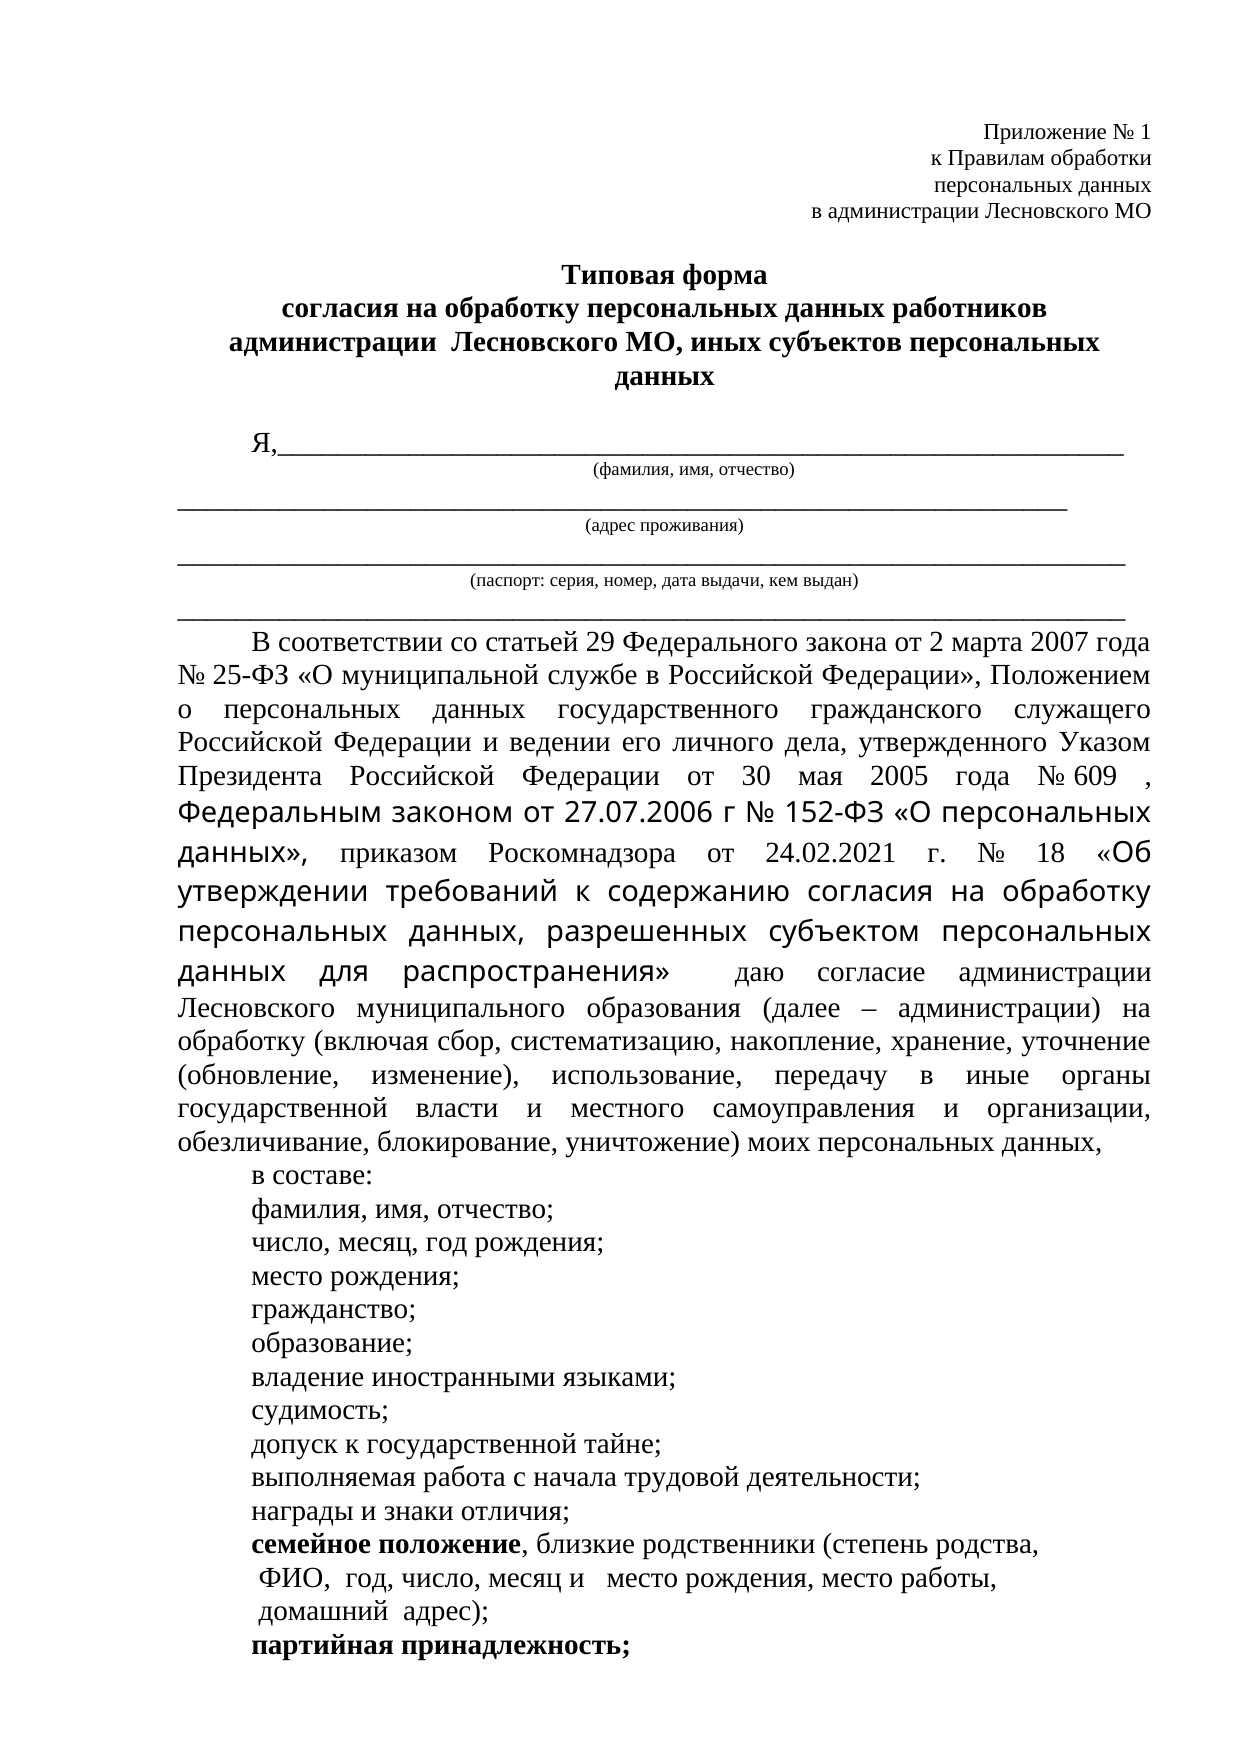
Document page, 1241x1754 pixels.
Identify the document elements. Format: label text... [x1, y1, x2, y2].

text согласия на обработку персональных данных работников администрации Лесновского МО, иных субъектов персональных данных [177, 291, 1152, 391]
text домашний адрес); [177, 1593, 1152, 1627]
text (фамилия, имя, отчество) [177, 458, 1152, 480]
text владение иностранными языками; [177, 1359, 1152, 1392]
text В соответствии со статьей 29 Федерального закона от 2 марта 2007 года № 25-ФЗ «О муниципальной службе в Российской Федерации», Положением о персональных данных государственного гражданского служащего Российской Федерации и ведении его личного дела, утвержденного Указом Президента Российской Федерации от 30 мая 2005 года № 609 , Федеральным законом от 27.07.2006 г № 152-ФЗ «О персональных данных», приказом Роскомнадзора от 24.02.2021 г. № 18 «Об утверждении требований к содержанию согласия на обработку персональных данных, разрешенных субъектом персональных данных для распространения» даю согласие администрации Лесновского муниципального образования (далее – администрации) на обработку (включая сбор, систематизацию, накопление, хранение, уточнение (обновление, изменение), использование, передачу в иные органы государственной власти и местного самоуправления и организации, обезличивание, блокирование, уничтожение) моих персональных данных, [177, 624, 1152, 1157]
text персональных данных [177, 171, 1152, 197]
text партийная принадлежность; [177, 1627, 1152, 1661]
text (паспорт: серия, номер, дата выдачи, кем выдан) [177, 568, 1152, 590]
text к Правилам обработки [177, 144, 1152, 171]
text выполняемая работа с начала трудовой деятельности; [177, 1459, 1152, 1493]
text место рождения; [177, 1258, 1152, 1292]
text _________________________________________________________________ [177, 590, 1152, 624]
text число, месяц, год рождения; [177, 1224, 1152, 1258]
text Я,__________________________________________________________ [177, 425, 1152, 458]
text _________________________________________________________________ [177, 535, 1152, 568]
text Типовая форма [177, 257, 1152, 291]
text судимость; [177, 1392, 1152, 1426]
text образование; [177, 1325, 1152, 1359]
text в составе: [177, 1157, 1152, 1191]
text семейное положение, близкие родственники (степень родства, [177, 1526, 1152, 1560]
text (адрес проживания) [177, 513, 1152, 535]
text в администрации Лесновского МО [177, 197, 1152, 223]
text Приложение № 1 [177, 118, 1152, 144]
text гражданство; [177, 1292, 1152, 1325]
text ФИО, год, число, месяц и место рождения, место работы, [177, 1560, 1152, 1593]
text допуск к государственной тайне; [177, 1426, 1152, 1459]
text _____________________________________________________________ [177, 480, 1152, 513]
text фамилия, имя, отчество; [177, 1191, 1152, 1224]
text награды и знаки отличия; [177, 1493, 1152, 1526]
